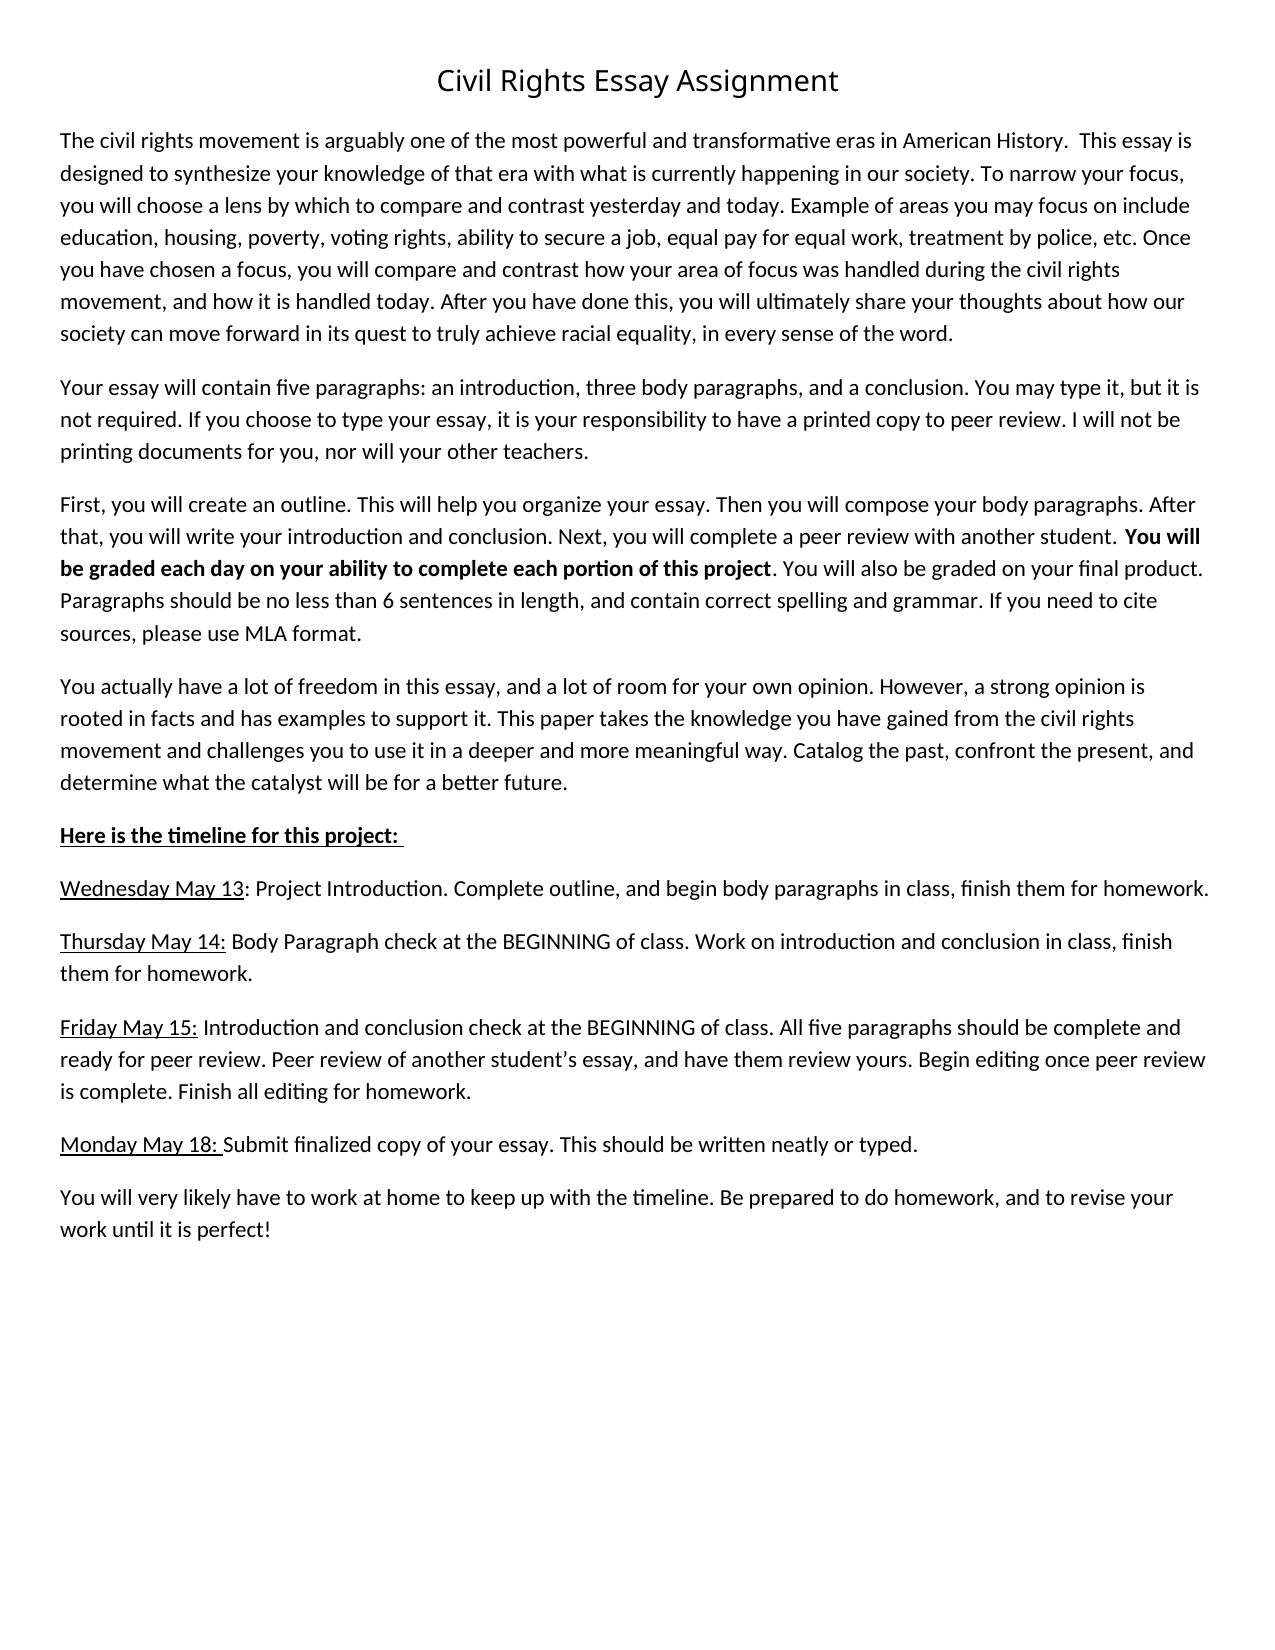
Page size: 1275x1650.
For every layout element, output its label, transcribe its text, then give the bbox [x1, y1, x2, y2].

text Civil Rights Essay Assignment [60, 60, 1215, 100]
text Friday May 15: Introduction and conclusion check at the BEGINNING of class. All five paragraphs should be complete and ready for peer review. Peer review of another student’s essay, and have them review yours. Begin editing once peer review is complete. Finish all editing for homework. [60, 1013, 1215, 1105]
text The civil rights movement is arguably one of the most powerful and transformative eras in American History. This essay is designed to synthesize your knowledge of that era with what is currently happening in our society. To narrow your focus, you will choose a lens by which to compare and contrast yesterday and today. Example of areas you may focus on include education, housing, poverty, voting rights, ability to secure a job, equal pay for equal work, treatment by police, etc. Once you have chosen a focus, you will compare and contrast how your area of focus was handled during the civil rights movement, and how it is handled today. After you have done this, you will ultimately share your thoughts about how our society can move forward in its quest to truly achieve racial equality, in every sense of the word. [60, 126, 1215, 348]
text You actually have a lot of freedom in this essay, and a lot of room for your own opinion. However, a strong opinion is rooted in facts and has examples to support it. This paper takes the knowledge you have gained from the civil rights movement and challenges you to use it in a deeper and more meaningful way. Catalog the past, confront the present, and determine what the catalyst will be for a better future. [60, 672, 1215, 796]
text You will very likely have to work at home to keep up with the timeline. Be prepared to do homework, and to revise your work until it is perfect! [60, 1183, 1215, 1243]
text Here is the timeline for this project: [60, 821, 1215, 849]
text Wednesday May 13: Project Introduction. Complete outline, and begin body paragraphs in class, finish them for homework. [60, 874, 1215, 902]
text Your essay will contain five paragraphs: an introduction, three body paragraphs, and a conclusion. You may type it, but it is not required. If you choose to type your essay, it is your responsibility to have a printed copy to peer review. I will not be printing documents for you, nor will your other teachers. [60, 373, 1215, 465]
text Thursday May 14: Body Paragraph check at the BEGINNING of class. Work on introduction and conclusion in class, finish them for homework. [60, 927, 1215, 988]
text First, you will create an outline. This will help you organize your essay. Then you will compose your body paragraphs. After that, you will write your introduction and conclusion. Next, you will complete a peer review with another student. You will be graded each day on your ability to complete each portion of this project. You will also be graded on your final product. Paragraphs should be no less than 6 sentences in length, and contain correct spelling and grammar. If you need to cite sources, please use MLA format. [60, 490, 1215, 647]
text Monday May 18: Submit finalized copy of your essay. This should be written neatly or typed. [60, 1130, 1215, 1158]
